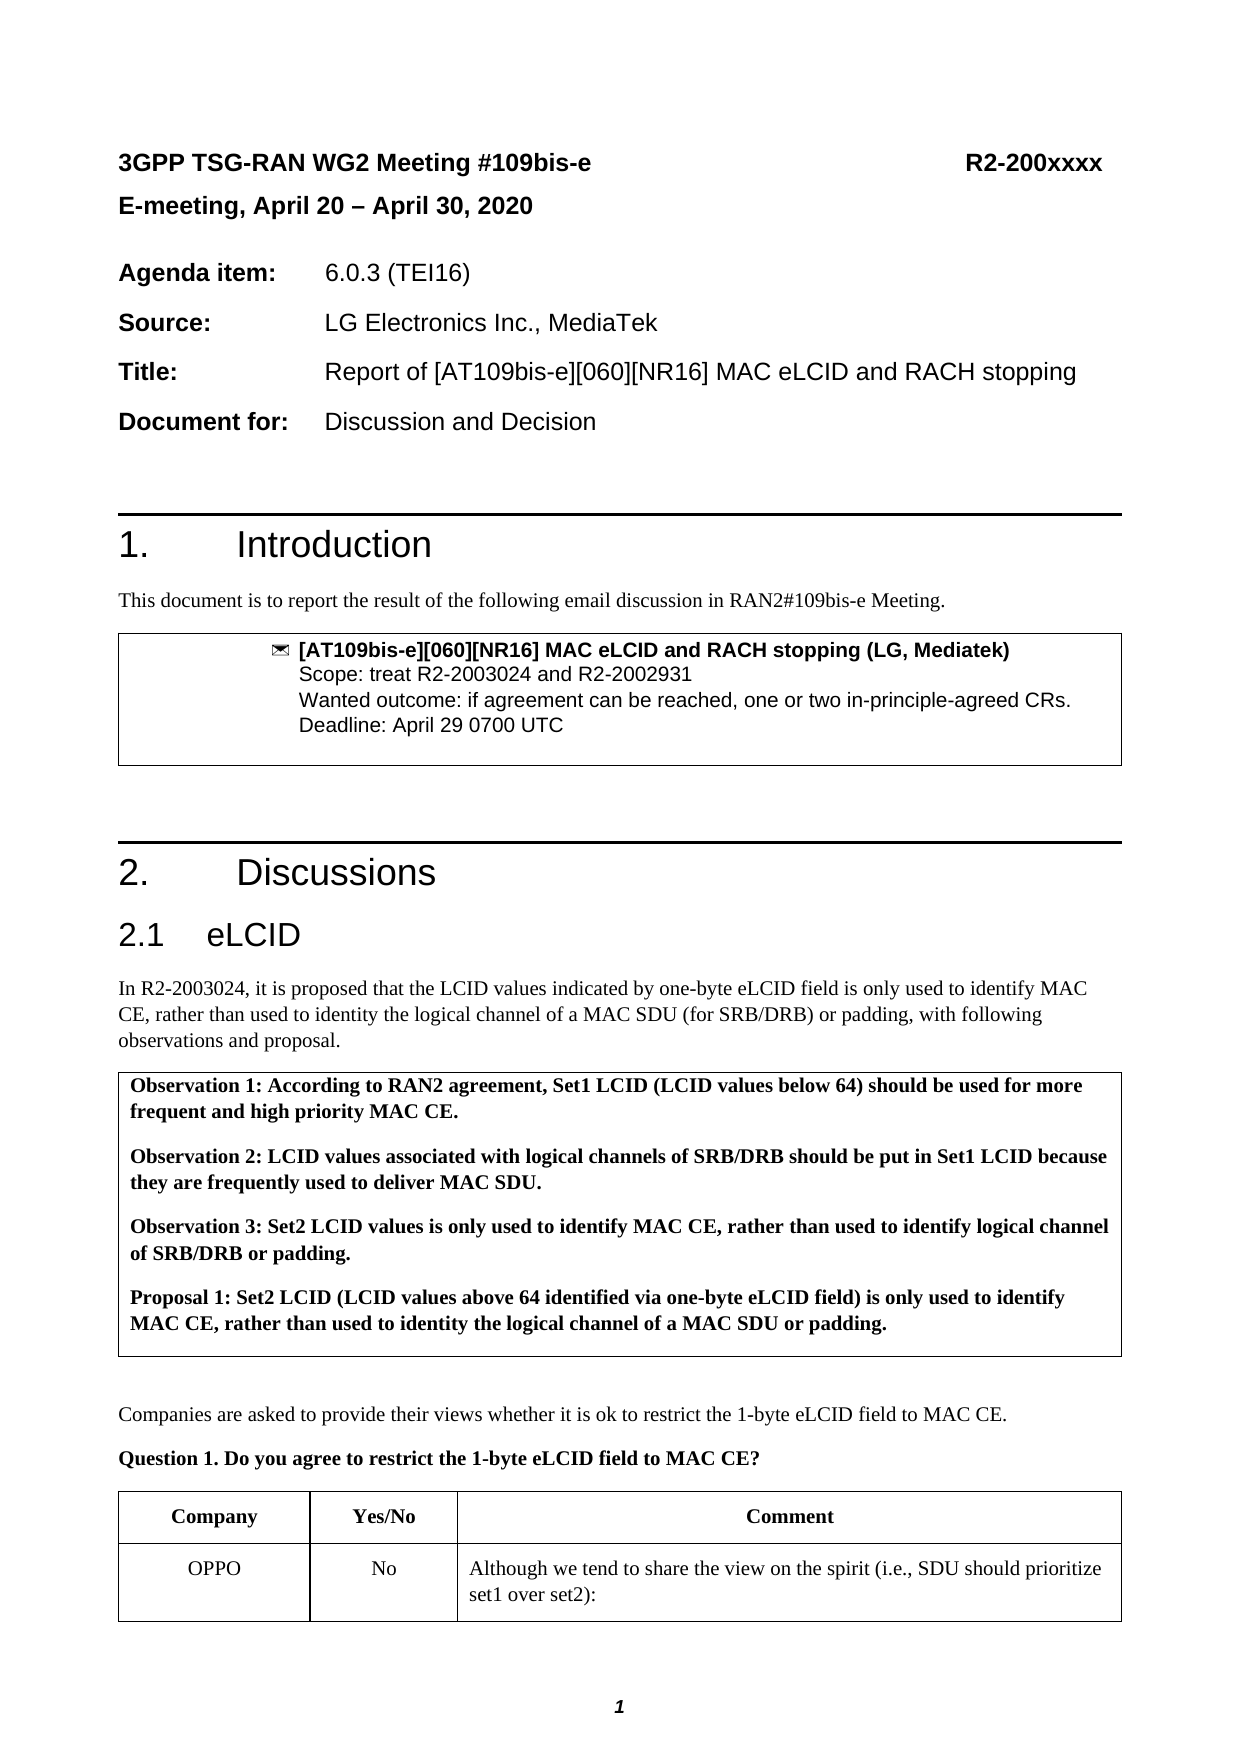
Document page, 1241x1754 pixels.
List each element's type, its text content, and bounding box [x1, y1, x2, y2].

text In R2-2003024, it is proposed that the LCID values indicated by one-byte eLCID field is only used to identify MAC CE, rather than used to identity the logical channel of a MAC SDU (for SRB/DRB) or padding, with following observations and proposal. [118, 976, 1122, 1052]
table_header Yes/No [311, 1492, 457, 1543]
text Title: Report of [AT109bis-e][060][NR16] MAC eLCID and RACH stopping [118, 357, 1122, 386]
text Document for: Discussion and Decision [118, 407, 1122, 436]
subtitle 2.1 eLCID [118, 915, 1122, 954]
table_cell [458, 1544, 1121, 1621]
table_cell No [311, 1544, 457, 1621]
table_header Company [119, 1492, 309, 1543]
text Agenda item: 6.0.3 (TEI16) [118, 258, 1122, 287]
table_header Comment [458, 1492, 1121, 1543]
subtitle 1. Introduction [118, 516, 1122, 566]
subtitle 2. Discussions [118, 844, 1122, 893]
text Companies are asked to provide their views whether it is ok to restrict the 1-byte eLCID field to MAC CE. [118, 1401, 1122, 1426]
text This document is to report the result of the following email discussion in RAN2#109bis-e Meeting. [118, 588, 1122, 612]
text Question 1. Do you agree to restrict the 1-byte eLCID field to MAC CE? [118, 1446, 1122, 1470]
text Source: LG Electronics Inc., MediaTek [118, 308, 1122, 336]
table_header [AT109bis-e][060][NR16] MAC eLCID and RACH stopping (LG, Mediatek) Scope: treat R2-2003024 and R2-2002931 Wanted outcome: if agreement can be reached, one or two in-principle-agreed CRs. Deadline: April 29 0700 UTC [119, 634, 1121, 765]
text E-meeting, April 20 – April 30, 2020 [118, 191, 1122, 220]
table_cell OPPO [119, 1544, 309, 1621]
table_header Observation 1: According to RAN2 agreement, Set1 LCID (LCID values below 64) should be used for more frequent and high priority MAC CE. Observation 2: LCID values associated with logical channels of SRB/DRB should be put in Set1 LCID because they are frequently used to deliver MAC SDU. Observation 3: Set2 LCID values is only used to identify MAC CE, rather than used to identify logical channel of SRB/DRB or padding. Proposal 1: Set2 LCID (LCID values above 64 identified via one-byte eLCID field) is only used to identify MAC CE, rather than used to identity the logical channel of a MAC SDU or padding. [119, 1073, 1121, 1356]
text 3GPP TSG-RAN WG2 Meeting #109bis-e R2-200xxxx [118, 147, 1122, 176]
